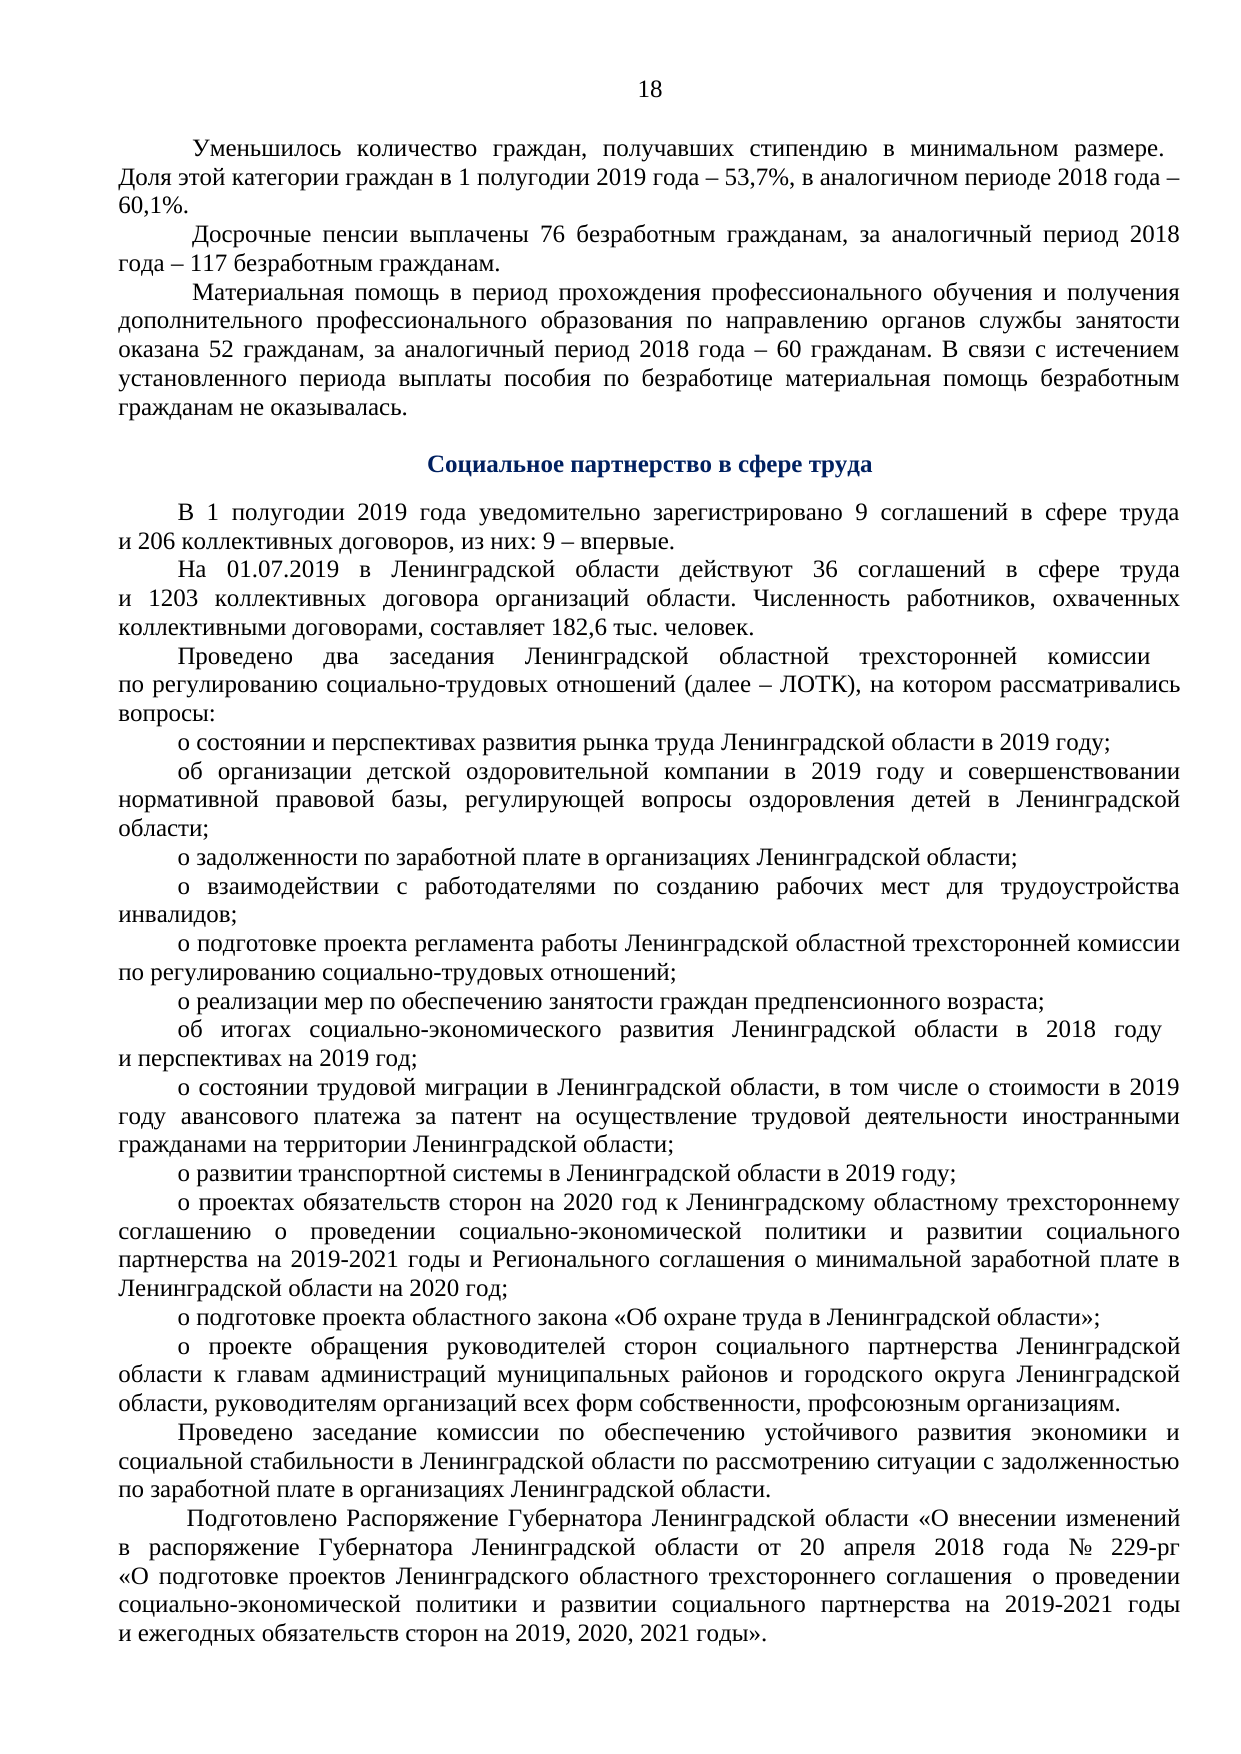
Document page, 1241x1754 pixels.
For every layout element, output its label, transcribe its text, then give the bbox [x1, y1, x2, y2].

text Проведено два заседания Ленинградской областной трехсторонней комиссии по регулированию социально-трудовых отношений (далее – ЛОТК), на котором рассматривались вопросы: [118, 641, 1181, 727]
text Досрочные пенсии выплачены 76 безработным гражданам, за аналогичный период 2018 года – 117 безработным гражданам. [118, 219, 1181, 277]
text об организации детской оздоровительной компании в 2019 году и совершенствовании нормативной правовой базы, регулирующей вопросы оздоровления детей в Ленинградской области; [118, 756, 1181, 842]
text Проведено заседание комиссии по обеспечению устойчивого развития экономики и социальной стабильности в Ленинградской области по рассмотрению ситуации с задолженностью по заработной плате в организациях Ленинградской области. [118, 1417, 1181, 1503]
text Подготовлено Распоряжение Губернатора Ленинградской области «О внесении изменений в распоряжение Губернатора Ленинградской области от 20 апреля 2018 года № 229-рг «О подготовке проектов Ленинградского областного трехстороннего соглашения о проведении социально-экономической политики и развитии социального партнерства на 2019-2021 годы и ежегодных обязательств сторон на 2019, 2020, 2021 годы». [118, 1503, 1181, 1647]
text об итогах социально-экономического развития Ленинградской области в 2018 году и перспективах на 2019 год; [118, 1014, 1181, 1072]
text о состоянии и перспективах развития рынка труда Ленинградской области в 2019 году; [118, 727, 1181, 756]
text о задолженности по заработной плате в организациях Ленинградской области; [118, 842, 1181, 871]
text Социальное партнерство в сфере труда [118, 449, 1181, 478]
text о взаимодействии с работодателями по созданию рабочих мест для трудоустройства инвалидов; [118, 871, 1181, 928]
text о проектах обязательств сторон на 2020 год к Ленинградскому областному трехстороннему соглашению о проведении социально-экономической политики и развитии социального партнерства на 2019-2021 годы и Регионального соглашения о минимальной заработной плате в Ленинградской области на 2020 год; [118, 1187, 1181, 1302]
text о развитии транспортной системы в Ленинградской области в 2019 году; [118, 1158, 1181, 1187]
text В 1 полугодии 2019 года уведомительно зарегистрировано 9 соглашений в сфере труда и 206 коллективных договоров, из них: 9 – впервые. [118, 497, 1181, 554]
text о проекте обращения руководителей сторон социального партнерства Ленинградской области к главам администраций муниципальных районов и городского округа Ленинградской области, руководителям организаций всех форм собственности, профсоюзным организациям. [118, 1331, 1181, 1417]
text о реализации мер по обеспечению занятости граждан предпенсионного возраста; [118, 986, 1181, 1014]
text о подготовке проекта регламента работы Ленинградской областной трехсторонней комиссии по регулированию социально-трудовых отношений; [118, 928, 1181, 986]
text о подготовке проекта областного закона «Об охране труда в Ленинградской области»; [118, 1302, 1181, 1331]
text Материальная помощь в период прохождения профессионального обучения и получения дополнительного профессионального образования по направлению органов службы занятости оказана 52 гражданам, за аналогичный период 2018 года – 60 гражданам. В связи с истечением установленного периода выплаты пособия по безработице материальная помощь безработным гражданам не оказывалась. [118, 277, 1181, 420]
text Уменьшилось количество граждан, получавших стипендию в минимальном размере. Доля этой категории граждан в 1 полугодии 2019 года – 53,7%, в аналогичном периоде 2018 года – 60,1%. [118, 133, 1181, 219]
text На 01.07.2019 в Ленинградской области действуют 36 соглашений в сфере труда и 1203 коллективных договора организаций области. Численность работников, охваченных коллективными договорами, составляет 182,6 тыс. человек. [118, 554, 1181, 641]
text о состоянии трудовой миграции в Ленинградской области, в том числе о стоимости в 2019 году авансового платежа за патент на осуществление трудовой деятельности иностранными гражданами на территории Ленинградской области; [118, 1072, 1181, 1158]
